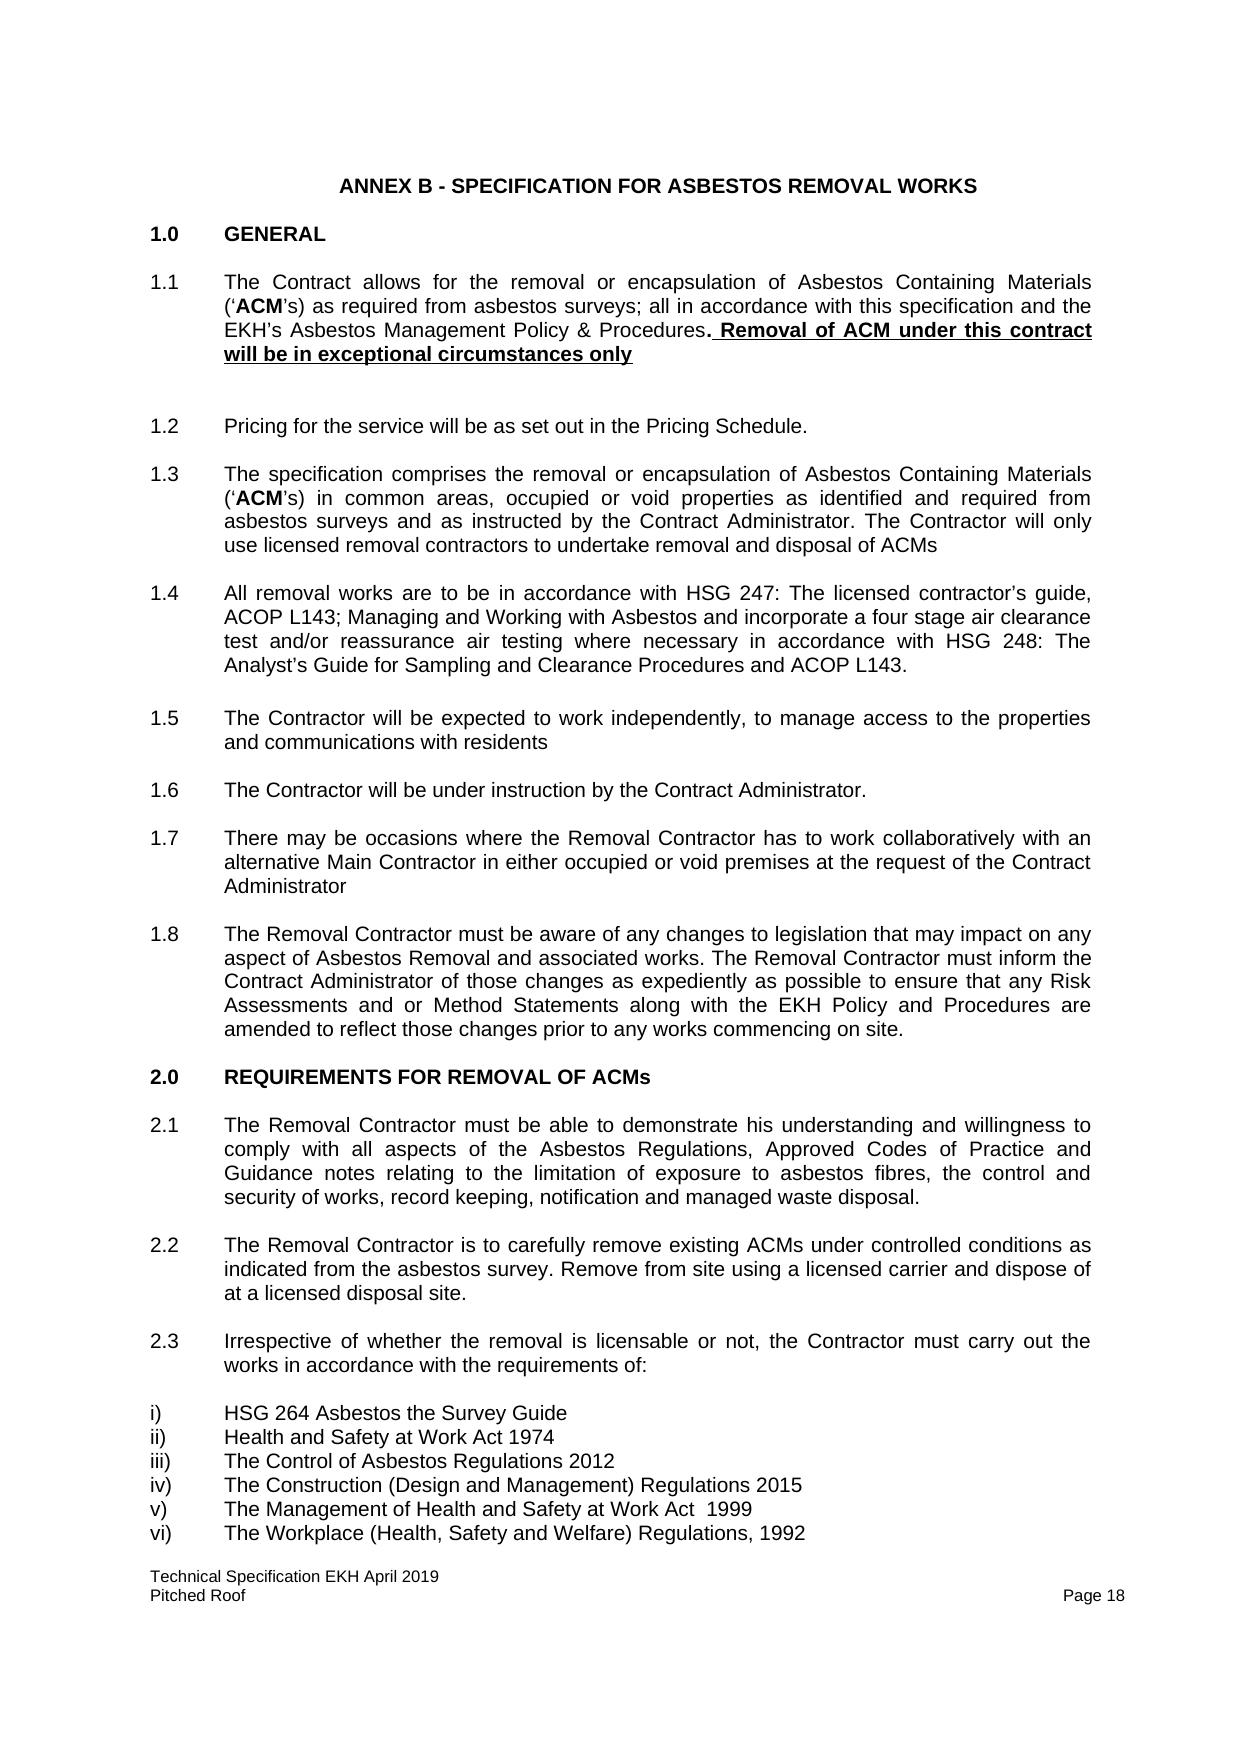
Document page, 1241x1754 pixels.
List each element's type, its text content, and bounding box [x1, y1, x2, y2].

list The Management of Health and Safety at Work Act 1999 [150, 1496, 1090, 1520]
list There may be occasions where the Removal Contractor has to work collaboratively with an alternative Main Contractor in either occupied or void premises at the request of the Contract Administrator [150, 826, 1093, 897]
list Irrespective of whether the removal is licensable or not, the Contractor must carry out the works in accordance with the requirements of: [150, 1329, 1093, 1377]
list The Contractor will be expected to work independently, to manage access to the properties and communications with residents [150, 706, 1093, 754]
list The Control of Asbestos Regulations 2012 [150, 1448, 1090, 1472]
text 1.0 GENERAL [150, 222, 1093, 246]
list The Contract allows for the removal or encapsulation of Asbestos Containing Materials (‘ACM’s) as required from asbestos surveys; all in accordance with this specification and the EKH’s Asbestos Management Policy & Procedures. Removal of ACM under this contract will be in exceptional circumstances only [150, 270, 1093, 366]
list The Removal Contractor is to carefully remove existing ACMs under controlled conditions as indicated from the asbestos survey. Remove from site using a licensed carrier and dispose of at a licensed disposal site. [150, 1233, 1093, 1305]
list Pricing for the service will be as set out in the Pricing Schedule. [150, 413, 1093, 437]
list All removal works are to be in accordance with HSG 247: The licensed contractor’s guide, ACOP L143; Managing and Working with Asbestos and incorporate a four stage air clearance test and/or reassurance air testing where necessary in accordance with HSG 248: The Analyst’s Guide for Sampling and Clearance Procedures and ACOP L143. [150, 581, 1093, 677]
subtitle ANNEX B - SPECIFICATION FOR ASBESTOS REMOVAL WORKS [224, 174, 1093, 198]
list Health and Safety at Work Act 1974 [150, 1424, 1090, 1448]
list The Removal Contractor must be aware of any changes to legislation that may impact on any aspect of Asbestos Removal and associated works. The Removal Contractor must inform the Contract Administrator of those changes as expediently as possible to ensure that any Risk Assessments and or Method Statements along with the EKH Policy and Procedures are amended to reflect those changes prior to any works commencing on site. [150, 921, 1093, 1041]
list The Removal Contractor must be able to demonstrate his understanding and willingness to comply with all aspects of the Asbestos Regulations, Approved Codes of Practice and Guidance notes relating to the limitation of exposure to asbestos fibres, the control and security of works, record keeping, notification and managed waste disposal. [150, 1113, 1093, 1209]
list The specification comprises the removal or encapsulation of Asbestos Containing Materials (‘ACM’s) in common areas, occupied or void properties as identified and required from asbestos surveys and as instructed by the Contract Administrator. The Contractor will only use licensed removal contractors to undertake removal and disposal of ACMs [150, 461, 1093, 557]
list The Construction (Design and Management) Regulations 2015 [150, 1472, 1090, 1496]
list The Workplace (Health, Safety and Welfare) Regulations, 1992 [150, 1520, 1090, 1544]
list HSG 264 Asbestos the Survey Guide [150, 1401, 1090, 1424]
list The Contractor will be under instruction by the Contract Administrator. [150, 778, 1093, 802]
text 2.0 REQUIREMENTS FOR REMOVAL OF ACMs [150, 1065, 1090, 1089]
